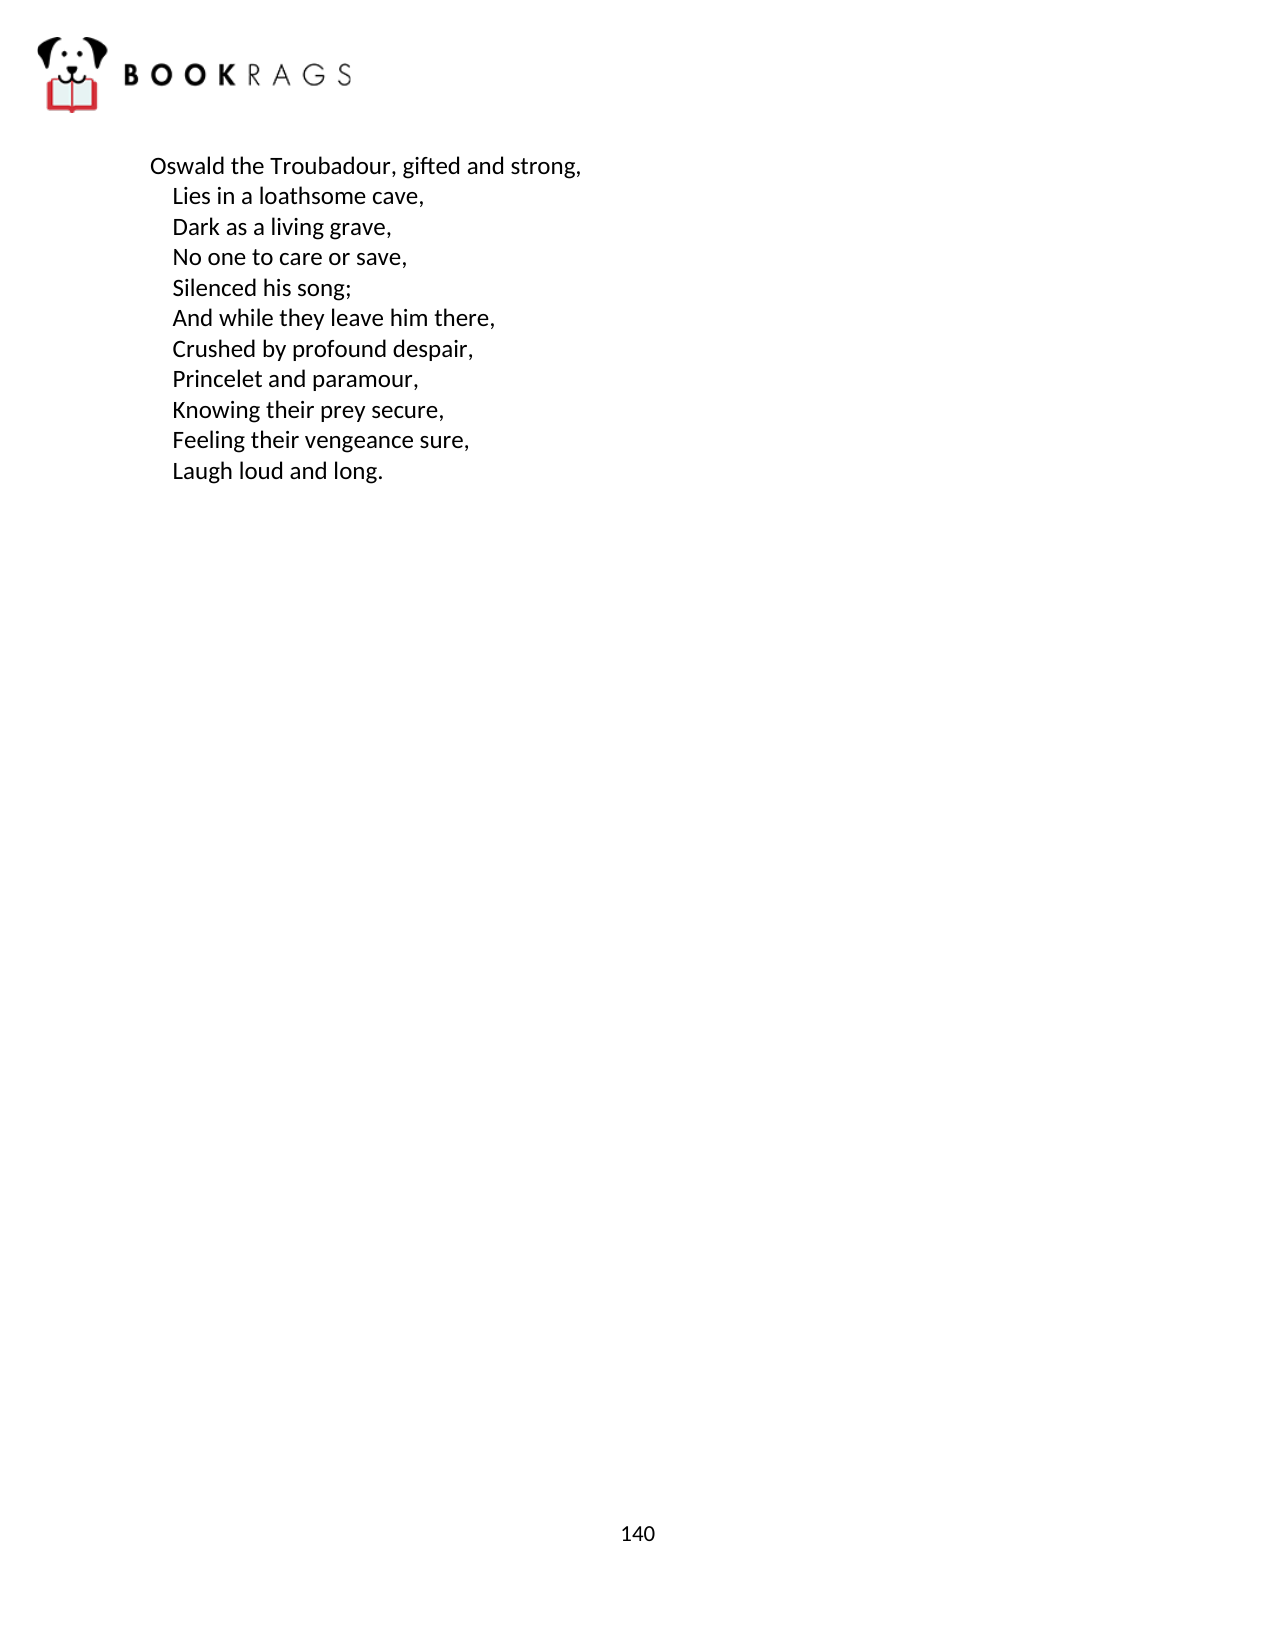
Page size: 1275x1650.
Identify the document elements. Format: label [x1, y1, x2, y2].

text [150, 150, 1125, 486]
picture [37, 37, 351, 113]
